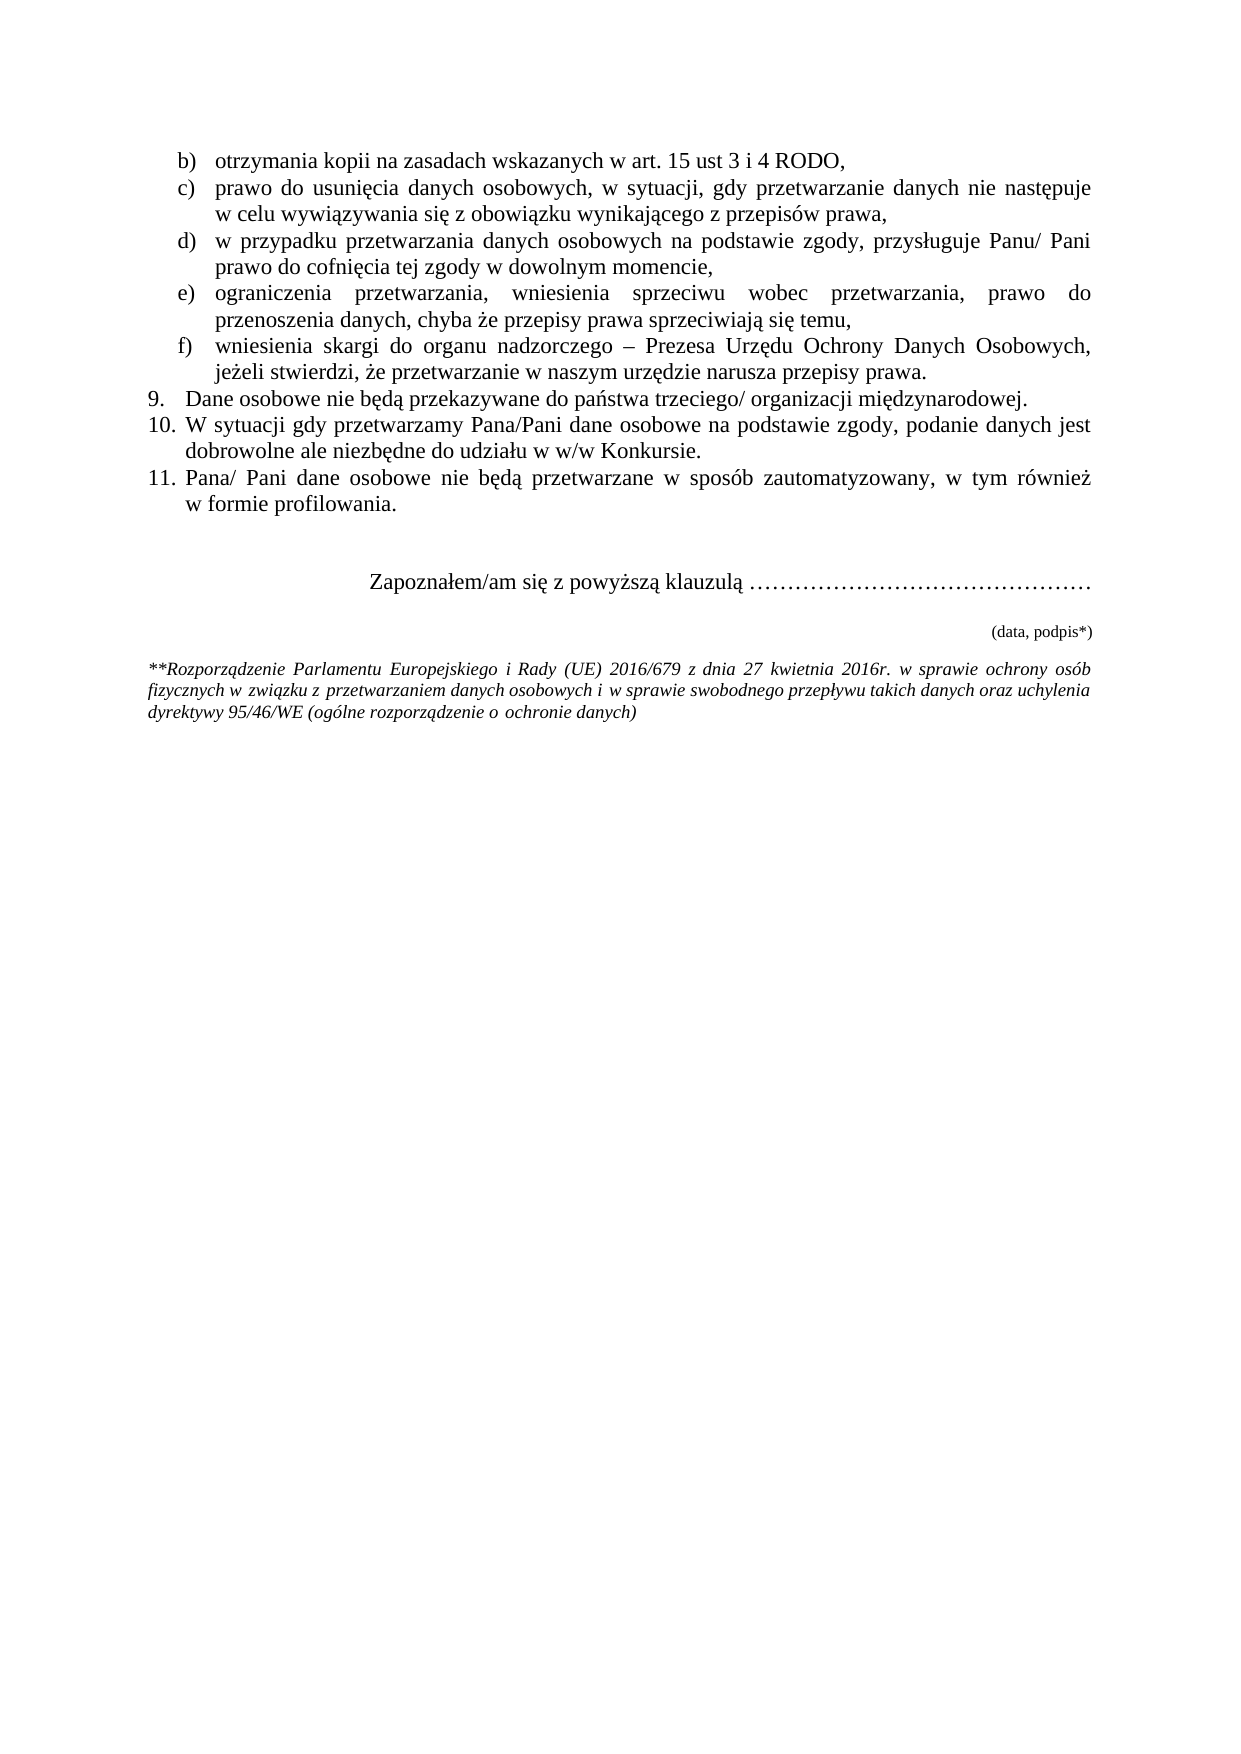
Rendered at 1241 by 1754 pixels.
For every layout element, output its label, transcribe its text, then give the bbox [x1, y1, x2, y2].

text (data, podpis*) [148, 607, 1093, 641]
list w przypadku przetwarzania danych osobowych na podstawie zgody, przysługuje Panu/ Pani prawo do cofnięcia tej zgody w dowolnym momencie, [177, 227, 1093, 279]
list Pana/ Pani dane osobowe nie będą przetwarzane w sposób zautomatyzowany, w tym również w formie profilowania. [148, 464, 1093, 517]
text Zapoznałem/am się z powyższą klauzulą ……………………………………… [148, 568, 1093, 594]
list prawo do usunięcia danych osobowych, w sytuacji, gdy przetwarzanie danych nie następuje w celu wywiązywania się z obowiązku wynikającego z przepisów prawa, [177, 174, 1093, 227]
list ograniczenia przetwarzania, wniesienia sprzeciwu wobec przetwarzania, prawo do przenoszenia danych, chyba że przepisy prawa sprzeciwiają się temu, [177, 279, 1093, 332]
list otrzymania kopii na zasadach wskazanych w art. 15 ust 3 i 4 RODO, [177, 148, 1093, 174]
list W sytuacji gdy przetwarzamy Pana/Pani dane osobowe na podstawie zgody, podanie danych jest dobrowolne ale niezbędne do udziału w w/w Konkursie. [148, 411, 1093, 464]
list wniesienia skargi do organu nadzorczego – Prezesa Urzędu Ochrony Danych Osobowych, jeżeli stwierdzi, że przetwarzanie w naszym urzędzie narusza przepisy prawa. [177, 332, 1093, 385]
text **Rozporządzenie Parlamentu Europejskiego i Rady (UE) 2016/679 z dnia 27 kwietnia 2016r. w sprawie ochrony osób fizycznych w związku z przetwarzaniem danych osobowych i w sprawie swobodnego przepływu takich danych oraz uchylenia dyrektywy 95/46/WE (ogólne rozporządzenie o ochronie danych) [148, 658, 1093, 722]
list Dane osobowe nie będą przekazywane do państwa trzeciego/ organizacji międzynarodowej. [148, 385, 1093, 411]
